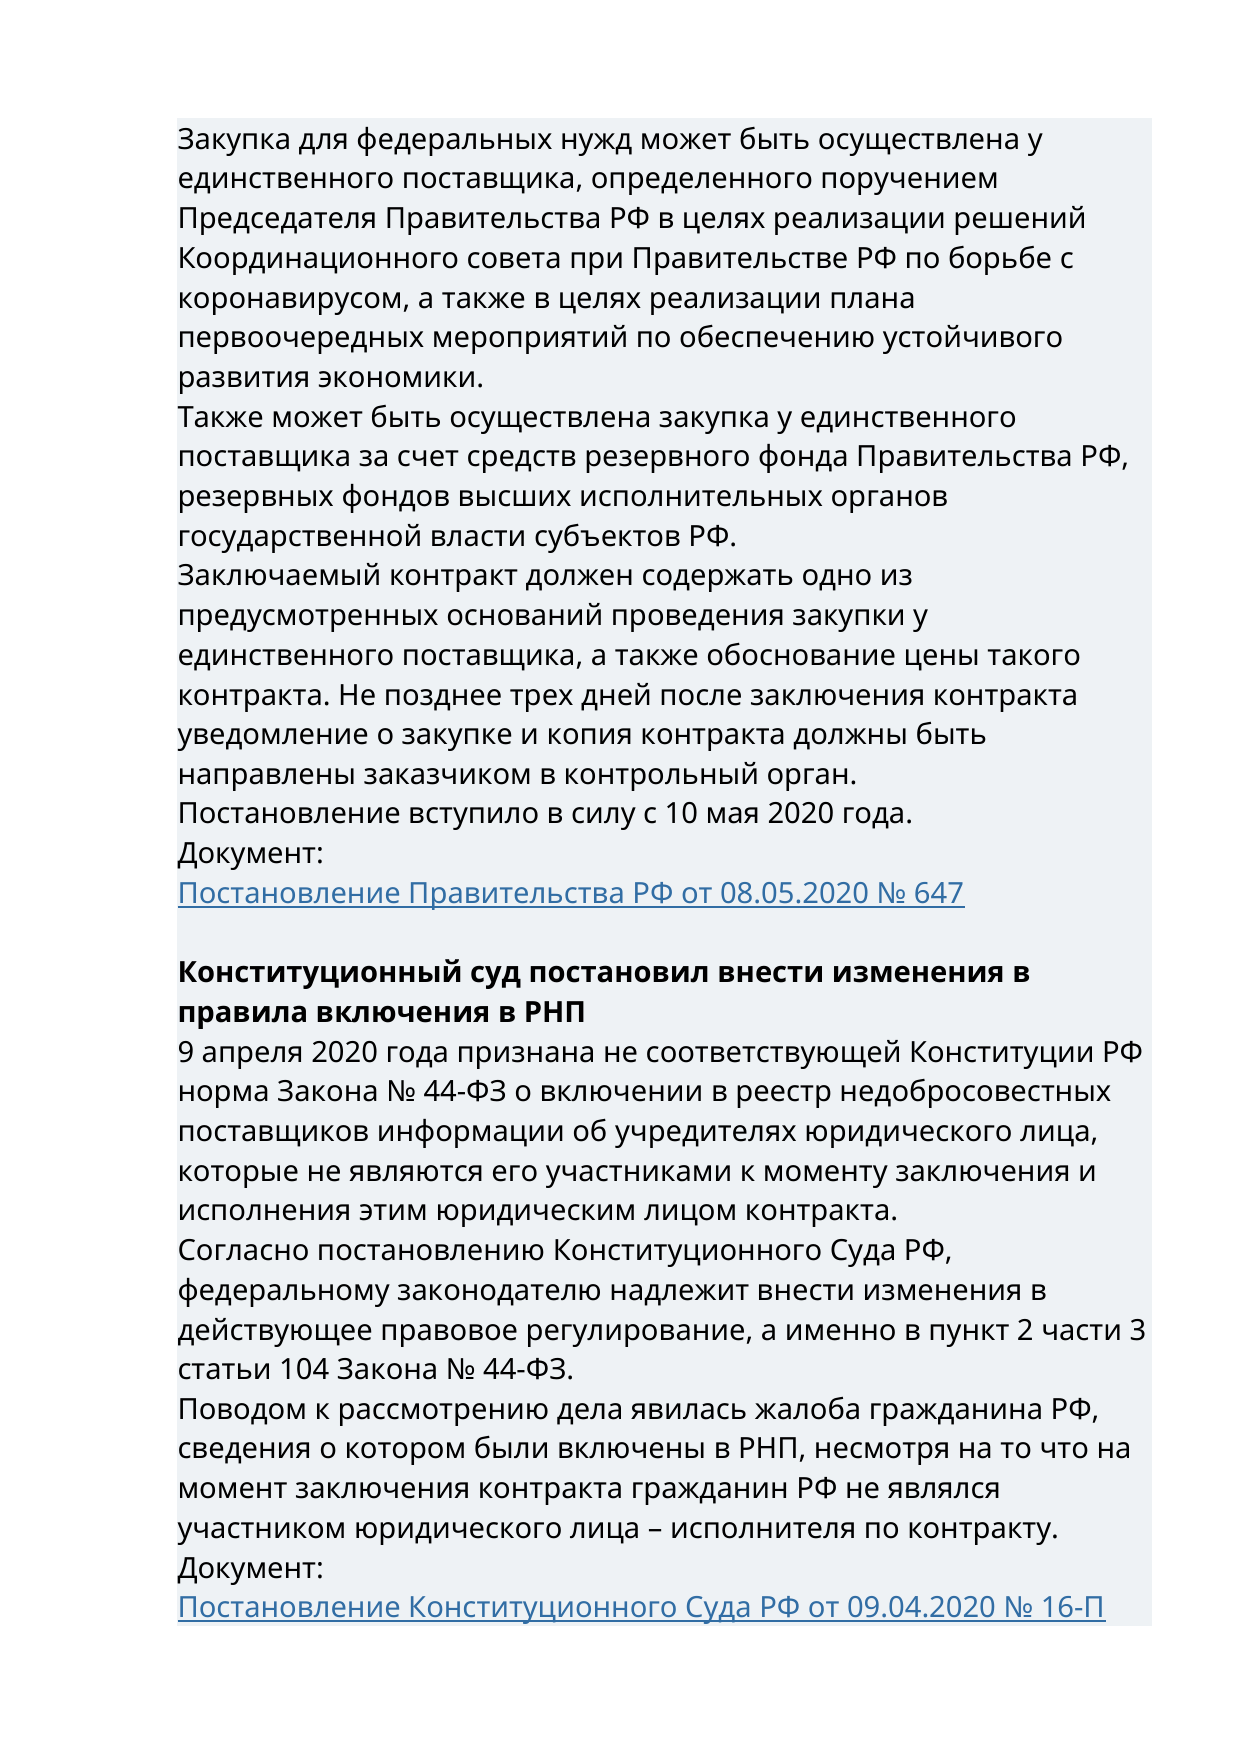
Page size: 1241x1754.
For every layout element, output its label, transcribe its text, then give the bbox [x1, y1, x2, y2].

text Закупка для федеральных нужд может быть осуществлена у единственного поставщика, определенного поручением Председателя Правительства РФ в целях реализации решений Координационного совета при Правительстве РФ по борьбе с коронавирусом, а также в целях реализации плана первоочередных мероприятий по обеспечению устойчивого развития экономики. [177, 118, 1152, 396]
text Постановление вступило в силу с 10 мая 2020 года. [177, 793, 1152, 832]
text Заключаемый контракт должен содержать одно из предусмотренных оснований проведения закупки у единственного поставщика, а также обоснование цены такого контракта. Не позднее трех дней после заключения контракта уведомление о закупке и копия контракта должны быть направлены заказчиком в контрольный орган. [177, 555, 1152, 793]
text Согласно постановлению Конституционного Суда РФ, федеральному законодателю надлежит внести изменения в действующее правовое регулирование, а именно в пункт 2 части 3 статьи 104 Закона № 44-ФЗ. [177, 1229, 1152, 1388]
text Документ: Постановление Правительства РФ от 08.05.2020 № 647 [177, 832, 1152, 912]
text 9 апреля 2020 года признана не соответствующей Конституции РФ норма Закона № 44-ФЗ о включении в реестр недобросовестных поставщиков информации об учредителях юридического лица, которые не являются его участниками к моменту заключения и исполнения этим юридическим лицом контракта. [177, 1031, 1152, 1229]
text Поводом к рассмотрению дела явилась жалоба гражданина РФ, сведения о котором были включены в РНП, несмотря на то что на момент заключения контракта гражданин РФ не являлся участником юридического лица – исполнителя по контракту. [177, 1388, 1152, 1547]
text Также может быть осуществлена закупка у единственного поставщика за счет средств резервного фонда Правительства РФ, резервных фондов высших исполнительных органов государственной власти субъектов РФ. [177, 396, 1152, 555]
text Документ: Постановление Конституционного Суда РФ от 09.04.2020 № 16-П [177, 1547, 1152, 1626]
text Конституционный суд постановил внести изменения в правила включения в РНП [177, 952, 1152, 1031]
